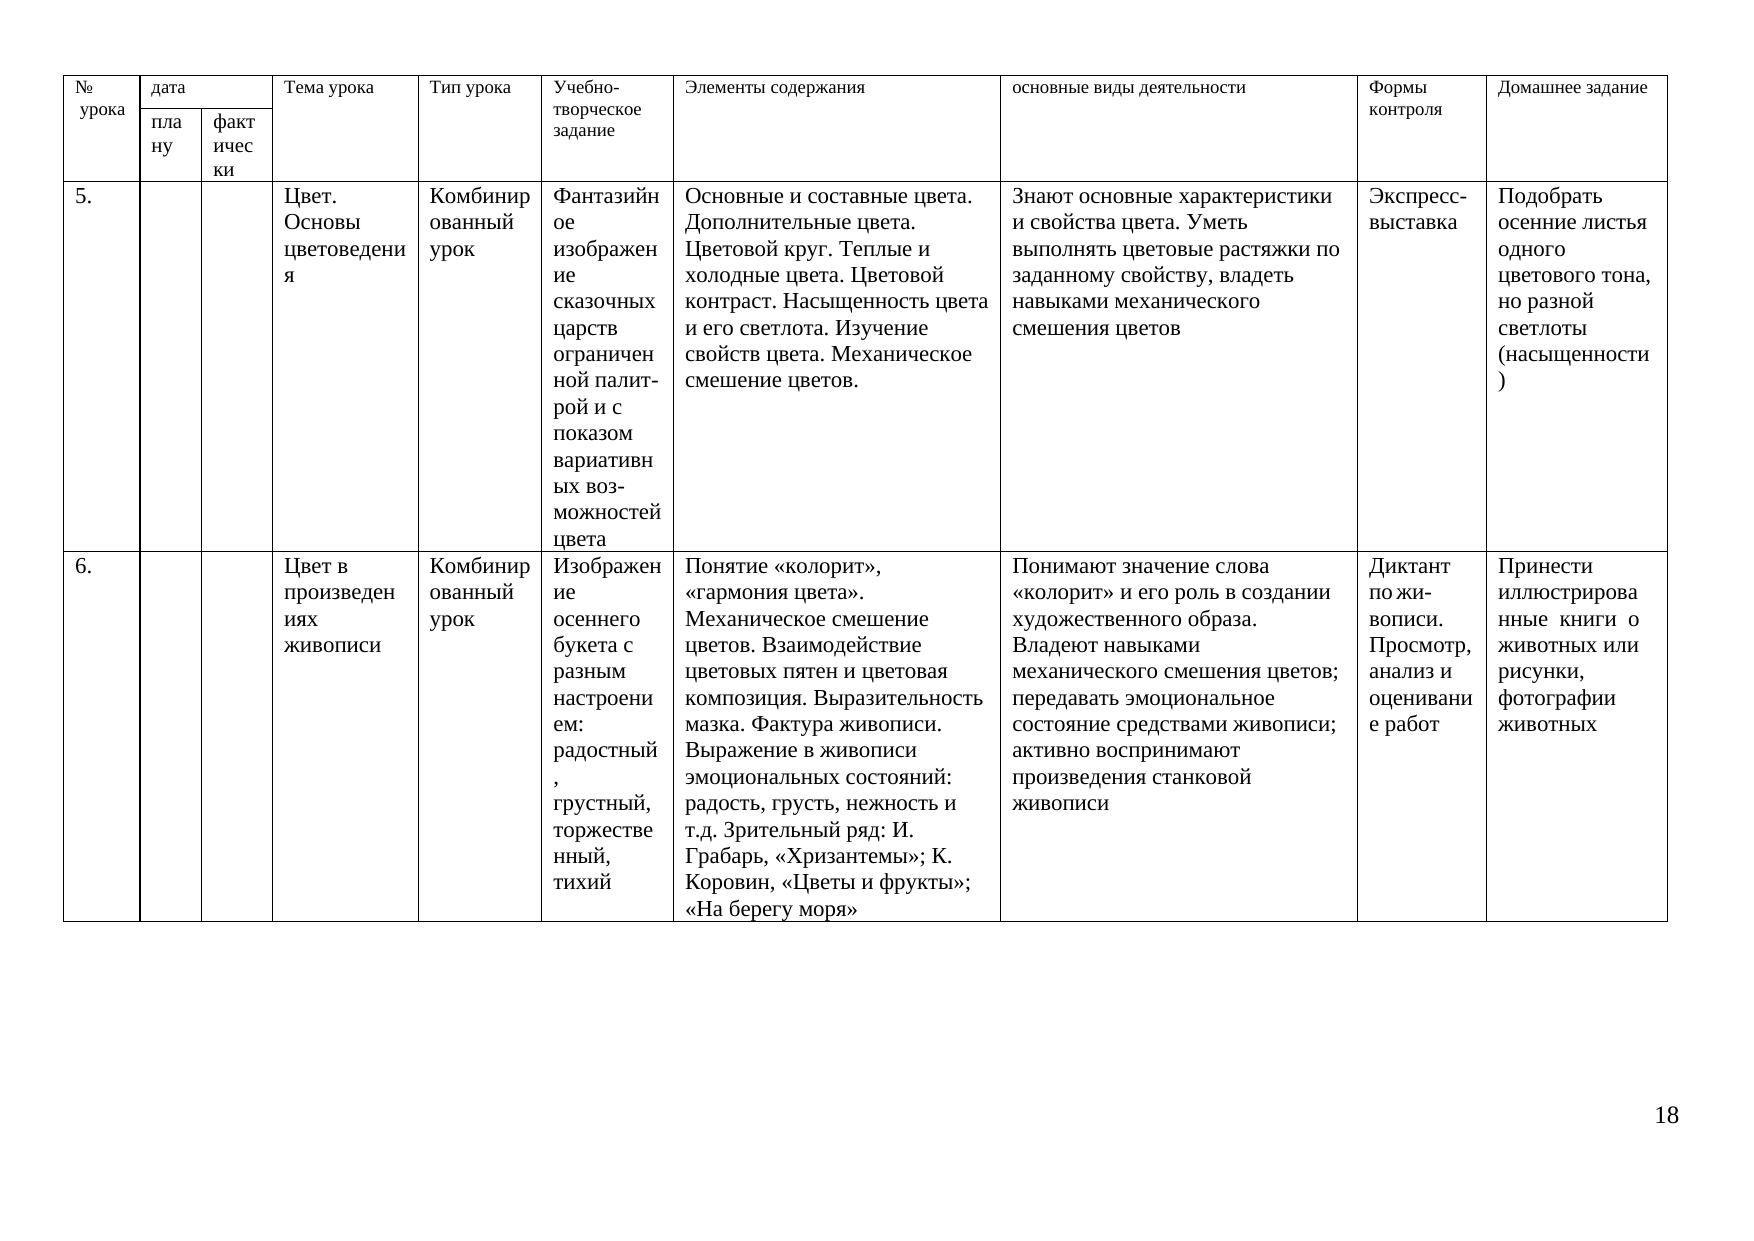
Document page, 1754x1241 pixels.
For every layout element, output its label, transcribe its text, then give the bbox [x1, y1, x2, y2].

table_header основные виды деятельности [1001, 76, 1357, 181]
table_cell фактически [202, 109, 272, 181]
table_cell [141, 552, 201, 921]
table_cell Цвет в произведениях живописи [273, 552, 418, 921]
table_header Тип урока [419, 76, 541, 181]
table_cell Экспресс-выставка [1358, 182, 1486, 551]
table_cell Комбинированный урок [419, 552, 541, 921]
table_cell Подобрать осенние листья одного цветового тона, но разной светлоты (насыщенности) [1487, 182, 1667, 551]
table_header № урока [64, 76, 139, 181]
table_header Домашнее задание [1487, 76, 1667, 181]
table_header Учебно-творческое задание [542, 76, 673, 181]
table_cell [202, 182, 272, 551]
table_header Тема урока [273, 76, 418, 181]
table_cell плану [141, 109, 201, 181]
table_cell 5. [64, 182, 139, 551]
table_cell Комбинированный урок [419, 182, 541, 551]
table_cell Изображение осеннего букета с разным настроением: радостный, грустный, торжественный, тихий [542, 552, 673, 921]
table_header Элементы содержания [674, 76, 1000, 181]
table_header Формы контроля [1358, 76, 1486, 181]
table_cell Основные и составные цвета. Дополнительные цвета. Цветовой круг. Теплые и холодные цвета. Цветовой контраст. Насыщенность цвета и его светлота. Изучение свойств цвета. Механическое смешение цветов. [674, 182, 1000, 551]
table_cell Понимают значение слова «колорит» и его роль в создании художественного образа. Владеют навыками механического смешения цветов; передавать эмоциональное состояние средствами живописи; активно воспринимают произведения станковой живописи [1001, 552, 1357, 921]
table_cell Цвет. Основы цветоведения [273, 182, 418, 551]
table_cell [141, 182, 201, 551]
table_header дата [141, 76, 272, 108]
table_cell Принести иллюстрированные книги о животных или рисунки, фотографии животных [1487, 552, 1667, 921]
table_cell Знают основные характеристики и свойства цвета. Уметь выполнять цветовые растяжки по заданному свойству, владеть навыками механического смешения цветов [1001, 182, 1357, 551]
table_cell [202, 552, 272, 921]
table_cell 6. [64, 552, 139, 921]
table_cell Понятие «колорит», «гармония цвета». Механическое смешение цветов. Взаимодействие цветовых пятен и цветовая композиция. Выразительность мазка. Фактура живописи. Выражение в живописи эмоциональных состояний: радость, грусть, нежность и т.д. Зрительный ряд: И. Грабарь, «Хризантемы»; К. Коровин, «Цветы и фрукты»; «На берегу моря» [674, 552, 1000, 921]
table_cell Фантазийное изображение сказочных царств ограниченной палитрой и с показом вариативных возможностей цвета [542, 182, 673, 551]
table_cell Диктант по живописи. Просмотр, анализ и оценивание работ [1358, 552, 1486, 921]
